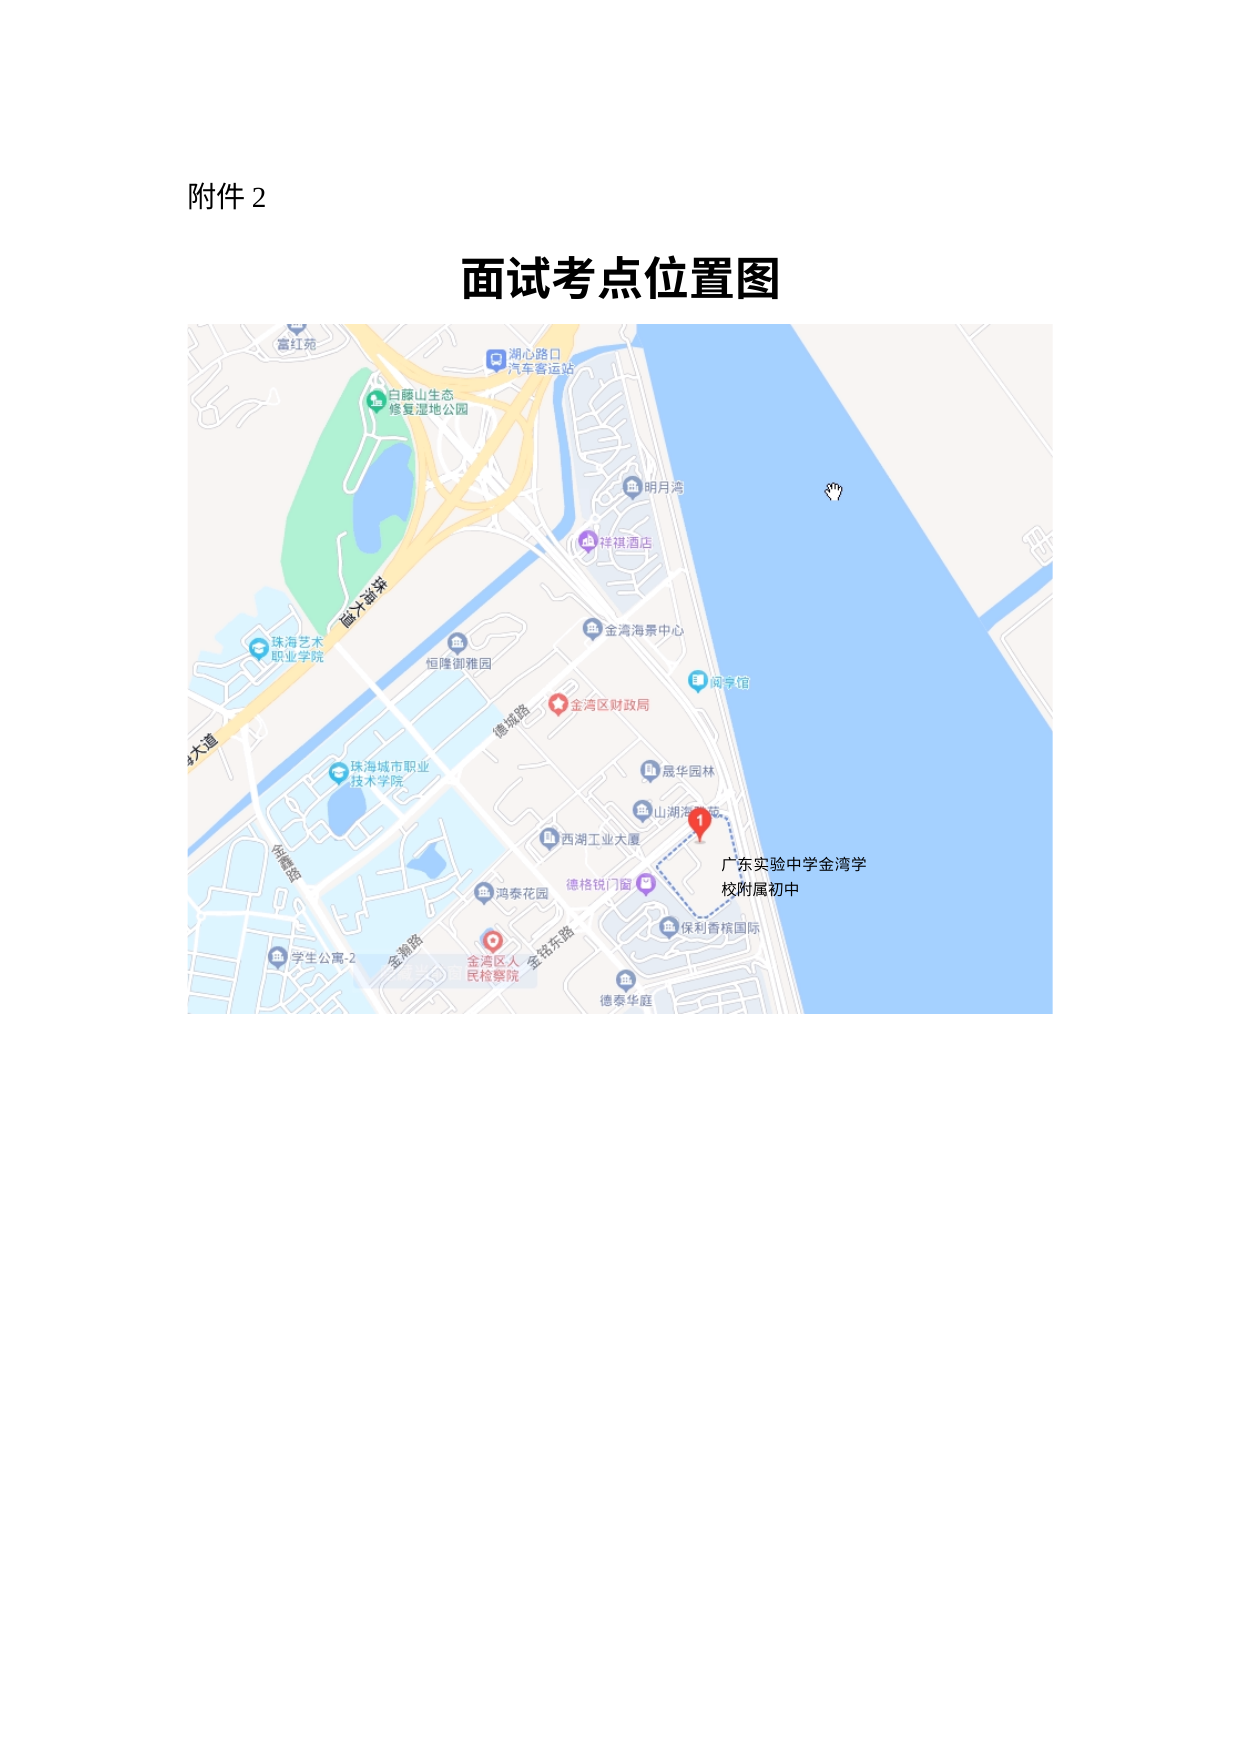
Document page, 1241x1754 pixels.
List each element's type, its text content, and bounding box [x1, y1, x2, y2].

picture [187, 324, 1053, 1014]
text 附件2 [187, 162, 1053, 227]
text 面试考点位置图 [187, 227, 1053, 324]
